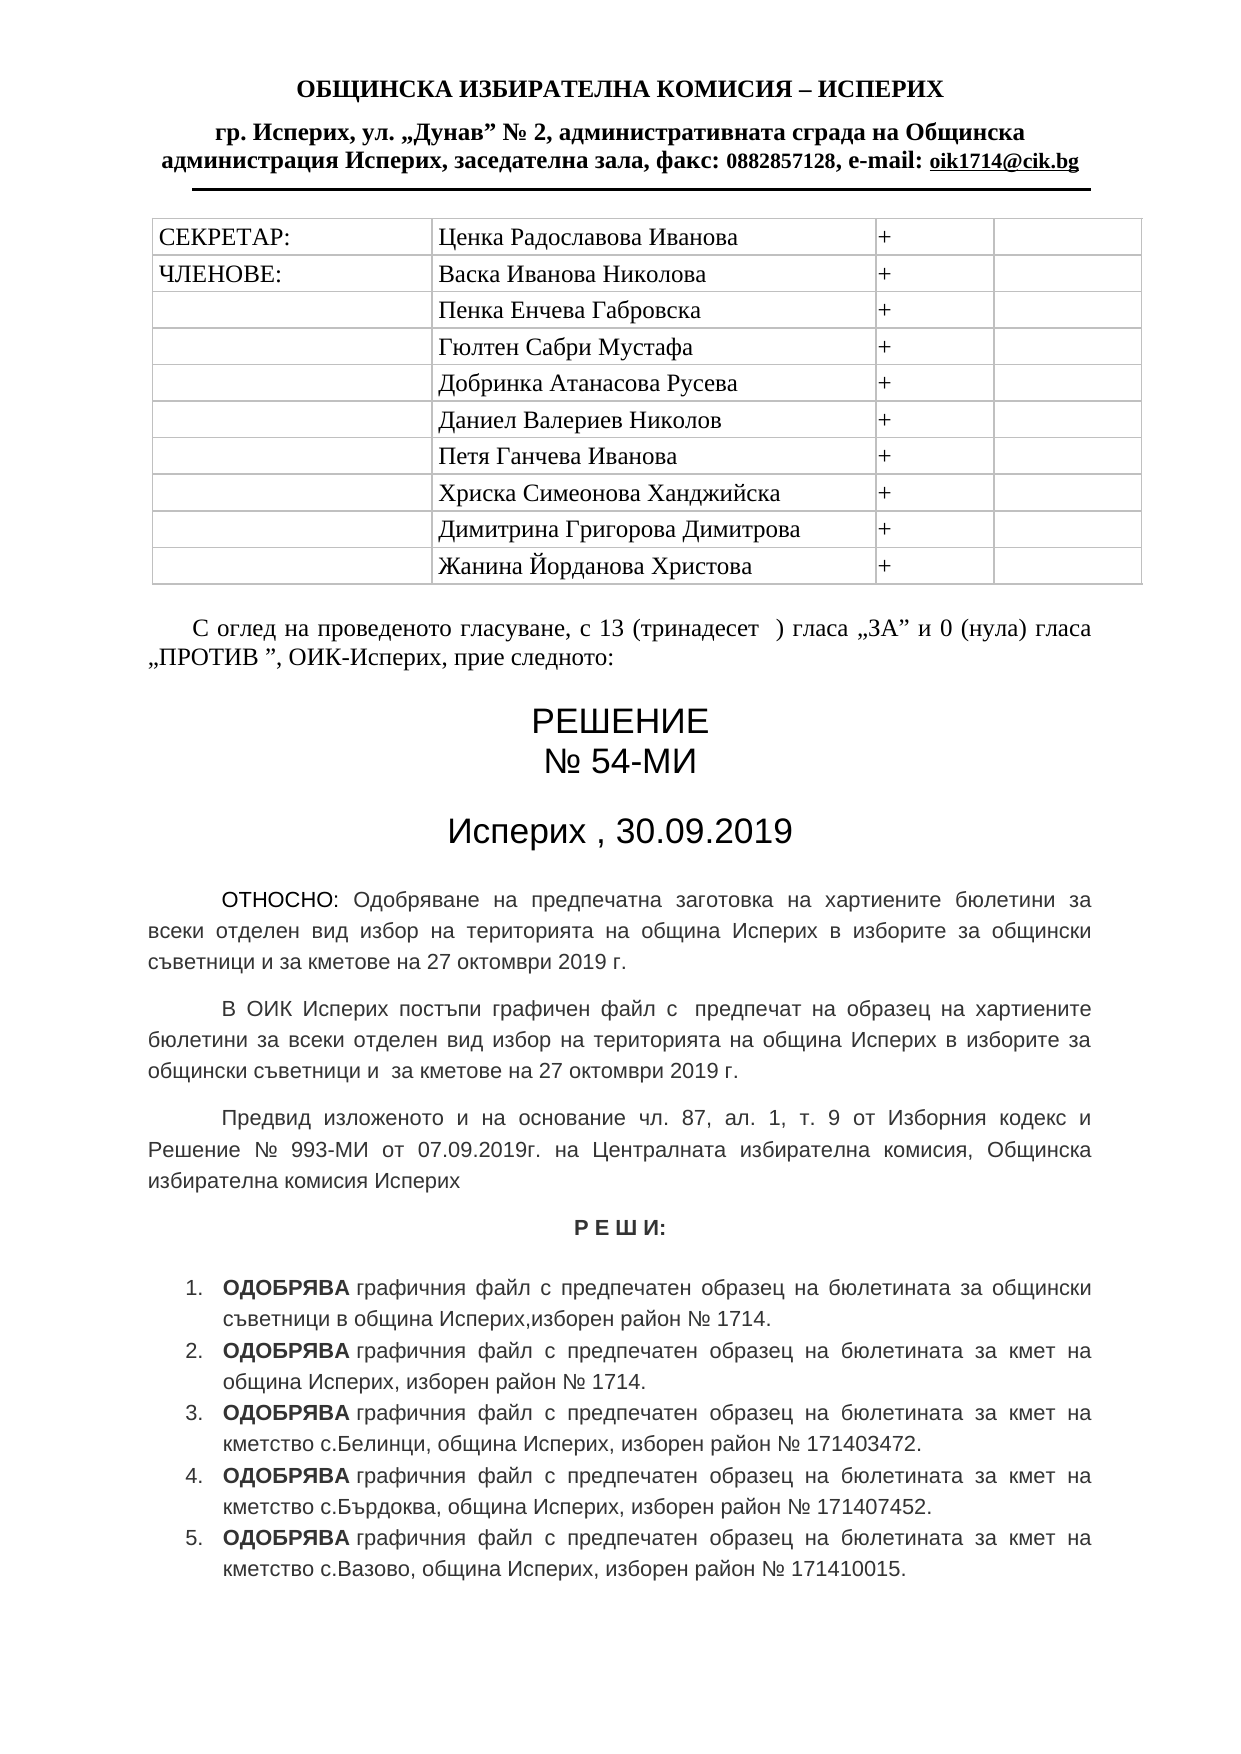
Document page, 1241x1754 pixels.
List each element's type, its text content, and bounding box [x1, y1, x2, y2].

table_cell + [877, 365, 993, 400]
list ОДОБРЯВА графичния файл с предпечатен образец на бюлетината за кмет на кметство с.Бърдоква, община Исперих, изборен район № 171407452. [185, 1457, 1093, 1519]
table_cell + [877, 438, 993, 473]
table_cell [995, 292, 1141, 327]
table_cell [995, 512, 1141, 546]
table_cell Пенка Енчева Габровска [433, 292, 875, 327]
list ОДОБРЯВА графичния файл с предпечатен образец на бюлетината за кмет на кметство с.Белинци, община Исперих, изборен район № 171403472. [185, 1394, 1093, 1457]
table_cell + [877, 219, 993, 254]
table_cell Ценка Радославова Иванова [433, 219, 875, 254]
text В ОИК Исперих постъпи графичен файл с предпечат на образец на хартиените бюлетини за всеки отделен вид избор на територията на община Исперих в изборите за общински съветници и за кметове на 27 октомври 2019 г. [148, 990, 1093, 1084]
table_cell + [877, 512, 993, 546]
text РЕШЕНИЕ № 54-МИ [148, 700, 1093, 781]
table_cell Петя Ганчева Иванова [433, 438, 875, 473]
table_cell [995, 548, 1141, 583]
list ОДОБРЯВА графичния файл с предпечатен образец на бюлетината за кмет на кметство с.Вазово, община Исперих, изборен район № 171410015. [185, 1519, 1093, 1582]
table_cell [153, 292, 431, 327]
text Исперих , 30.09.2019 [148, 811, 1093, 851]
table_cell [153, 329, 431, 364]
list ОДОБРЯВА графичния файл с предпечатен образец на бюлетината за общински съветници в община Исперих,изборен район № 1714. [185, 1269, 1093, 1332]
table_cell ЧЛЕНОВЕ: [153, 256, 431, 291]
table_cell + [877, 329, 993, 364]
table_cell + [877, 256, 993, 291]
table_cell + [877, 475, 993, 510]
table_cell [995, 402, 1141, 437]
table_cell [153, 548, 431, 583]
table_cell [153, 475, 431, 510]
table_cell СЕКРЕТАР: [153, 219, 431, 254]
table_cell Гюлтен Сабри Мустафа [433, 329, 875, 364]
table_cell Хриска Симеонова Ханджийска [433, 475, 875, 510]
table_cell [153, 438, 431, 473]
text С оглед на проведеното гласуване, с 13 (тринадесет ) гласа „ЗА” и 0 (нула) гласа „ПРОТИВ ”, ОИК-Исперих, прие следното: [148, 613, 1093, 671]
table_cell + [877, 548, 993, 583]
table_cell [995, 256, 1141, 291]
text Предвид изложеното и на основание чл. 87, ал. 1, т. 9 от Изборния кодекс и Решение № 993-МИ от 07.09.2019г. на Централната избирателна комисия, Общинска избирателна комисия Исперих [148, 1099, 1093, 1193]
table_cell Добринка Атанасова Русева [433, 365, 875, 400]
table_cell Даниел Валериев Николов [433, 402, 875, 437]
text Р Е Ш И: [148, 1209, 1093, 1240]
table_cell [995, 475, 1141, 510]
table_cell Жанина Йорданова Христова [433, 548, 875, 583]
text ОТНОСНО: Одобряване на предпечатна заготовка на хартиените бюлетини за всеки отделен вид избор на територията на община Исперих в изборите за общински съветници и за кметове на 27 октомври 2019 г. [148, 881, 1093, 974]
table_cell + [877, 402, 993, 437]
table_cell [995, 329, 1141, 364]
table_cell [995, 219, 1141, 254]
table_cell Димитрина Григорова Димитрова [433, 512, 875, 546]
table_cell Васка Иванова Николова [433, 256, 875, 291]
table_cell [153, 512, 431, 546]
table_cell [995, 365, 1141, 400]
table_cell [153, 402, 431, 437]
table_cell [995, 438, 1141, 473]
list ОДОБРЯВА графичния файл с предпечатен образец на бюлетината за кмет на община Исперих, изборен район № 1714. [185, 1332, 1093, 1394]
table_cell + [877, 292, 993, 327]
table_cell [153, 365, 431, 400]
